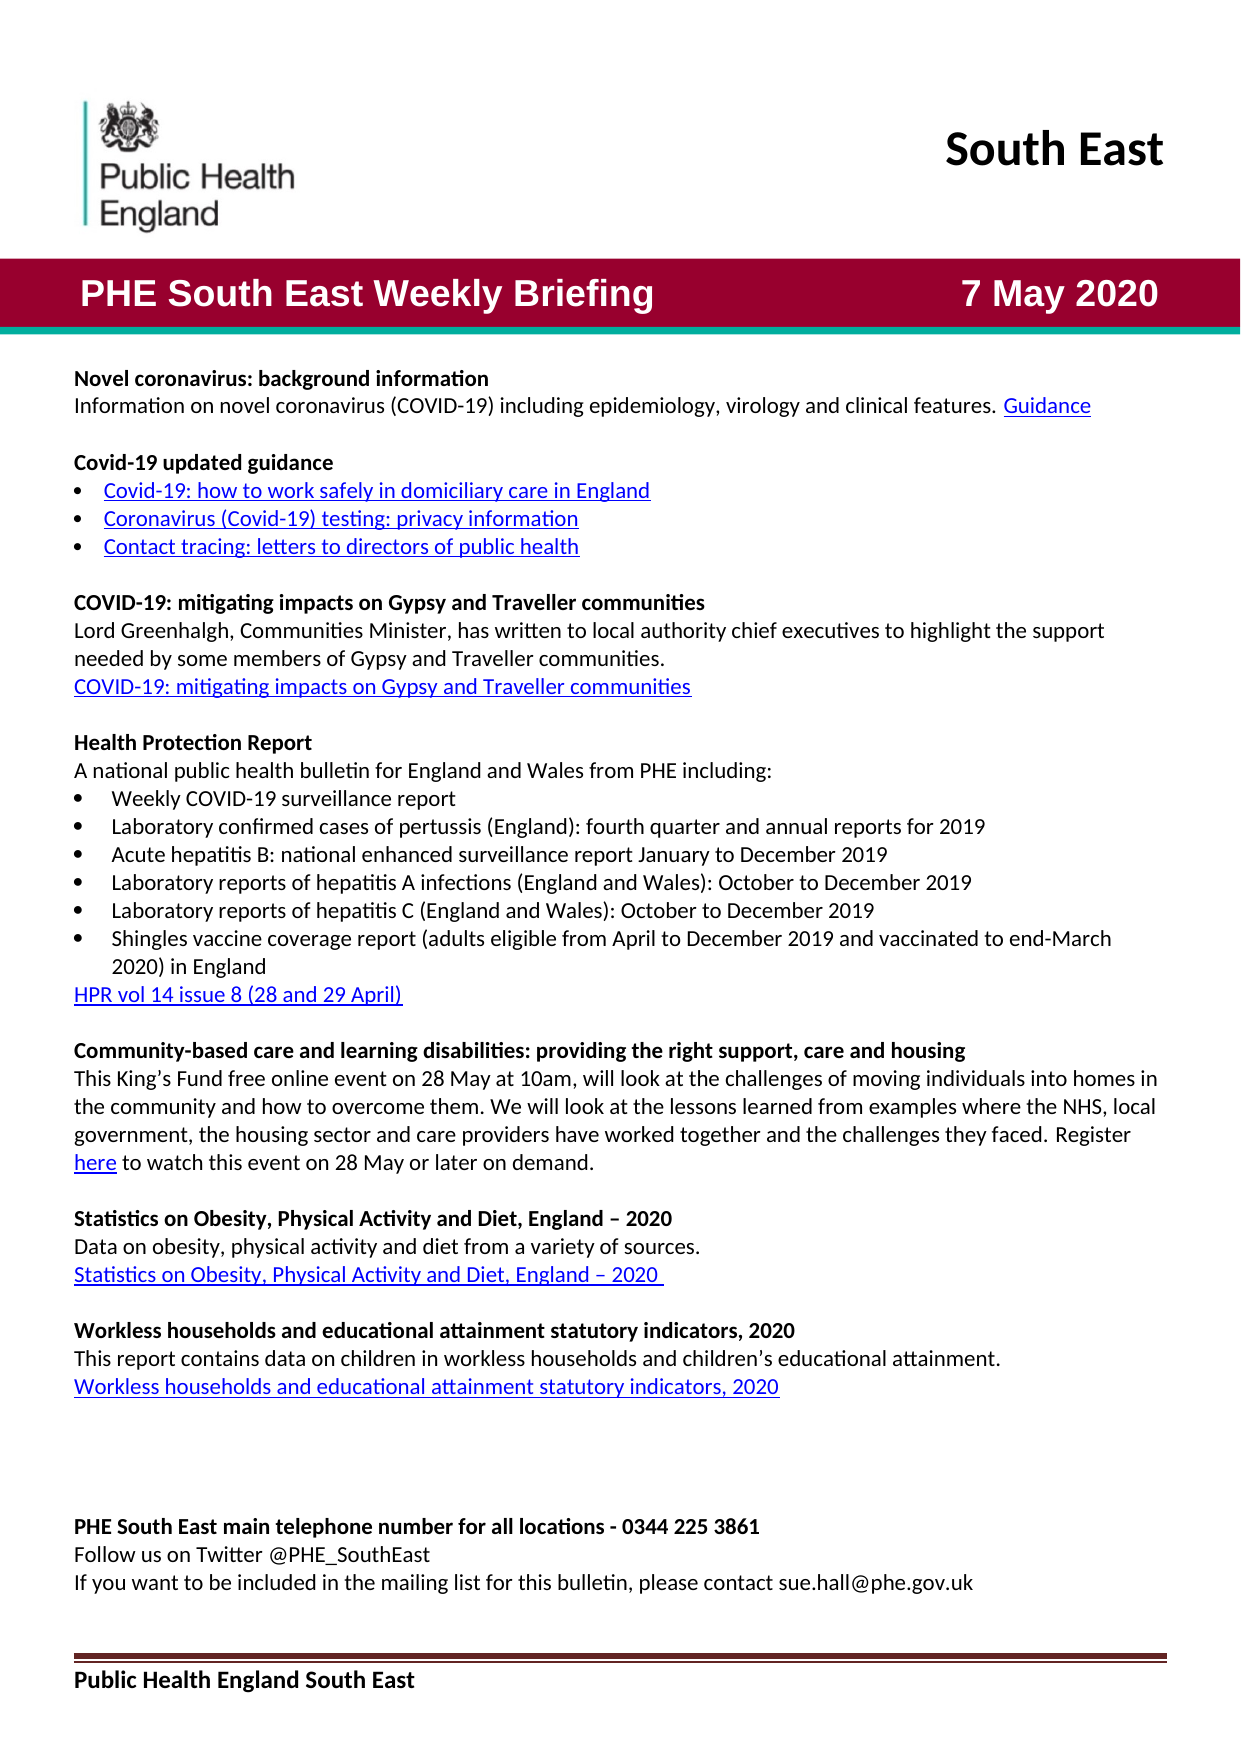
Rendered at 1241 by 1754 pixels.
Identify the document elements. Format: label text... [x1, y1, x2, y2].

list Coronavirus (Covid-19) testing: privacy information [74, 504, 1167, 532]
text South East [945, 89, 1226, 178]
text If you want to be included in the mailing list for this bulletin, please contact sue.hall@phe.gov.uk [74, 1568, 1167, 1597]
list Shingles vaccine coverage report (adults eligible from April to December 2019 and vaccinated to end-March 2020) in England [74, 924, 1167, 980]
text A national public health bulletin for England and Wales from PHE including: [74, 756, 1167, 784]
list Laboratory reports of hepatitis C (England and Wales): October to December 2019 [74, 896, 1167, 924]
text COVID-19: mitigating impacts on Gypsy and Traveller communities [74, 588, 1167, 616]
text This report contains data on children in workless households and children’s educational attainment. [74, 1344, 1167, 1372]
list Laboratory confirmed cases of pertussis (England): fourth quarter and annual reports for 2019 [74, 812, 1167, 840]
text HPR vol 14 issue 8 (28 and 29 April) [74, 980, 1167, 1008]
text This King’s Fund free online event on 28 May at 10am, will look at the challenges of moving individuals into homes in the community and how to overcome them. We will look at the lessons learned from examples where the NHS, local government, the housing sector and care providers have worked together and the challenges they faced. Register here to watch this event on 28 May or later on demand. [74, 1064, 1167, 1176]
text COVID-19: mitigating impacts on Gypsy and Traveller communities [74, 672, 1167, 700]
text Lord Greenhalgh, Communities Minister, has written to local authority chief executives to highlight the support needed by some members of Gypsy and Traveller communities. [74, 616, 1167, 672]
text Statistics on Obesity, Physical Activity and Diet, England – 2020 [74, 1204, 1167, 1232]
list Covid-19: how to work safely in domiciliary care in England [74, 476, 1167, 504]
text Data on obesity, physical activity and diet from a variety of sources. [74, 1232, 1167, 1260]
list Laboratory reports of hepatitis A infections (England and Wales): October to December 2019 [74, 868, 1167, 896]
text Workless households and educational attainment statutory indicators, 2020 [74, 1316, 1167, 1344]
text PHE South East main telephone number for all locations - 0344 225 3861 [74, 1512, 1167, 1541]
list Contact tracing: letters to directors of public health [74, 532, 1167, 560]
text Statistics on Obesity, Physical Activity and Diet, England – 2020 [74, 1260, 1167, 1288]
text Covid-19 updated guidance [74, 448, 1167, 476]
text Health Protection Report [74, 728, 1167, 756]
picture [73, 88, 306, 242]
text Information on novel coronavirus (COVID-19) including epidemiology, virology and clinical features. Guidance [74, 392, 1167, 420]
list Acute hepatitis B: national enhanced surveillance report January to December 2019 [74, 840, 1167, 868]
text Follow us on Twitter @PHE_SouthEast [74, 1541, 1167, 1568]
text Workless households and educational attainment statutory indicators, 2020 [74, 1372, 1167, 1400]
list Weekly COVID-19 surveillance report [74, 784, 1167, 812]
text Novel coronavirus: background information [74, 364, 1167, 392]
text Community-based care and learning disabilities: providing the right support, care and housing [74, 1036, 1167, 1064]
